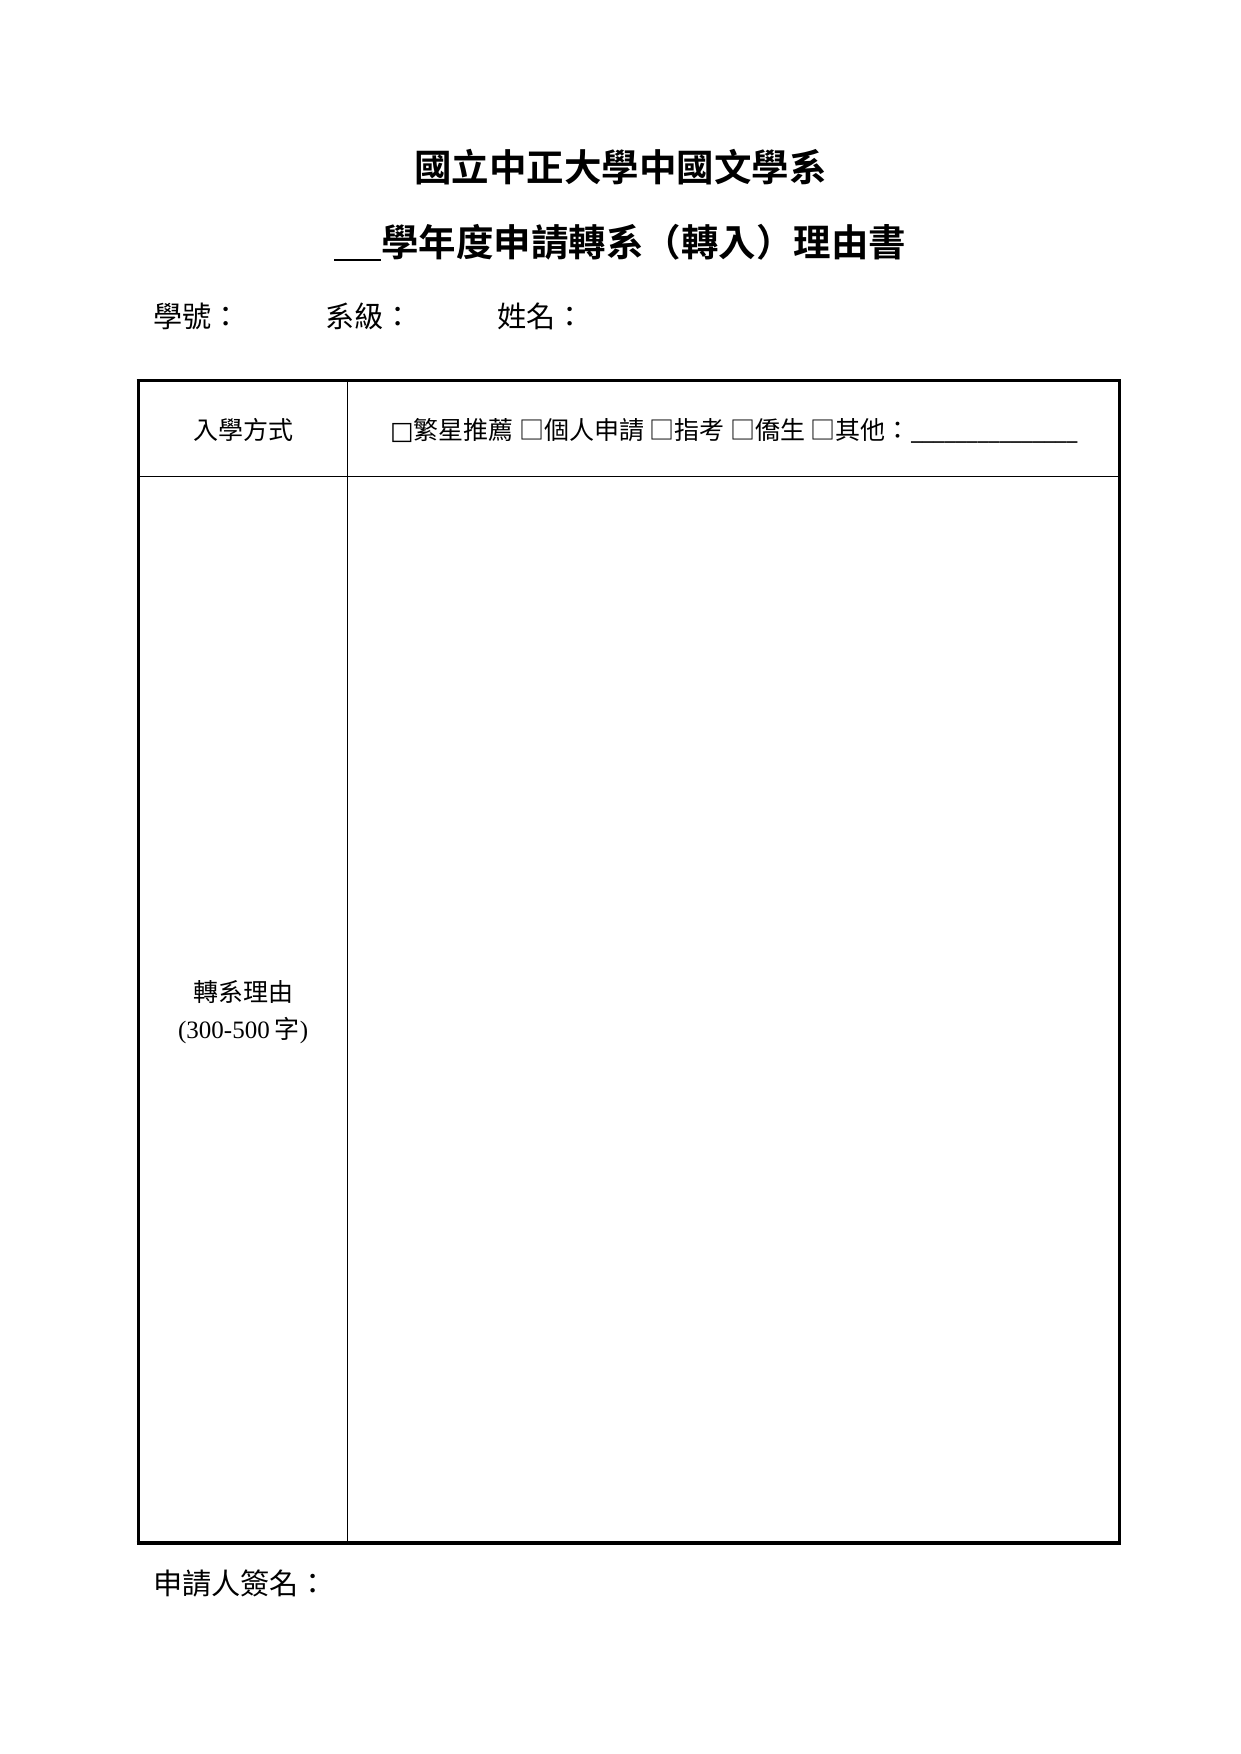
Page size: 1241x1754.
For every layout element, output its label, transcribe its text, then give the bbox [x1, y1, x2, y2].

table_header 入學方式 [140, 382, 347, 476]
text 學號： 系級： 姓名： [153, 277, 1110, 352]
table_cell 轉系理由 (300-500字) [140, 477, 347, 1541]
text 國立中正大學中國文學系 [130, 127, 1110, 202]
table_header □繁星推薦 □個人申請 □指考 □僑生 □其他：_______________ [348, 382, 1118, 476]
text 學年度申請轉系（轉入）理由書 [130, 202, 1110, 277]
table_cell [348, 477, 1118, 1541]
text 申請人簽名： [153, 1545, 1110, 1619]
